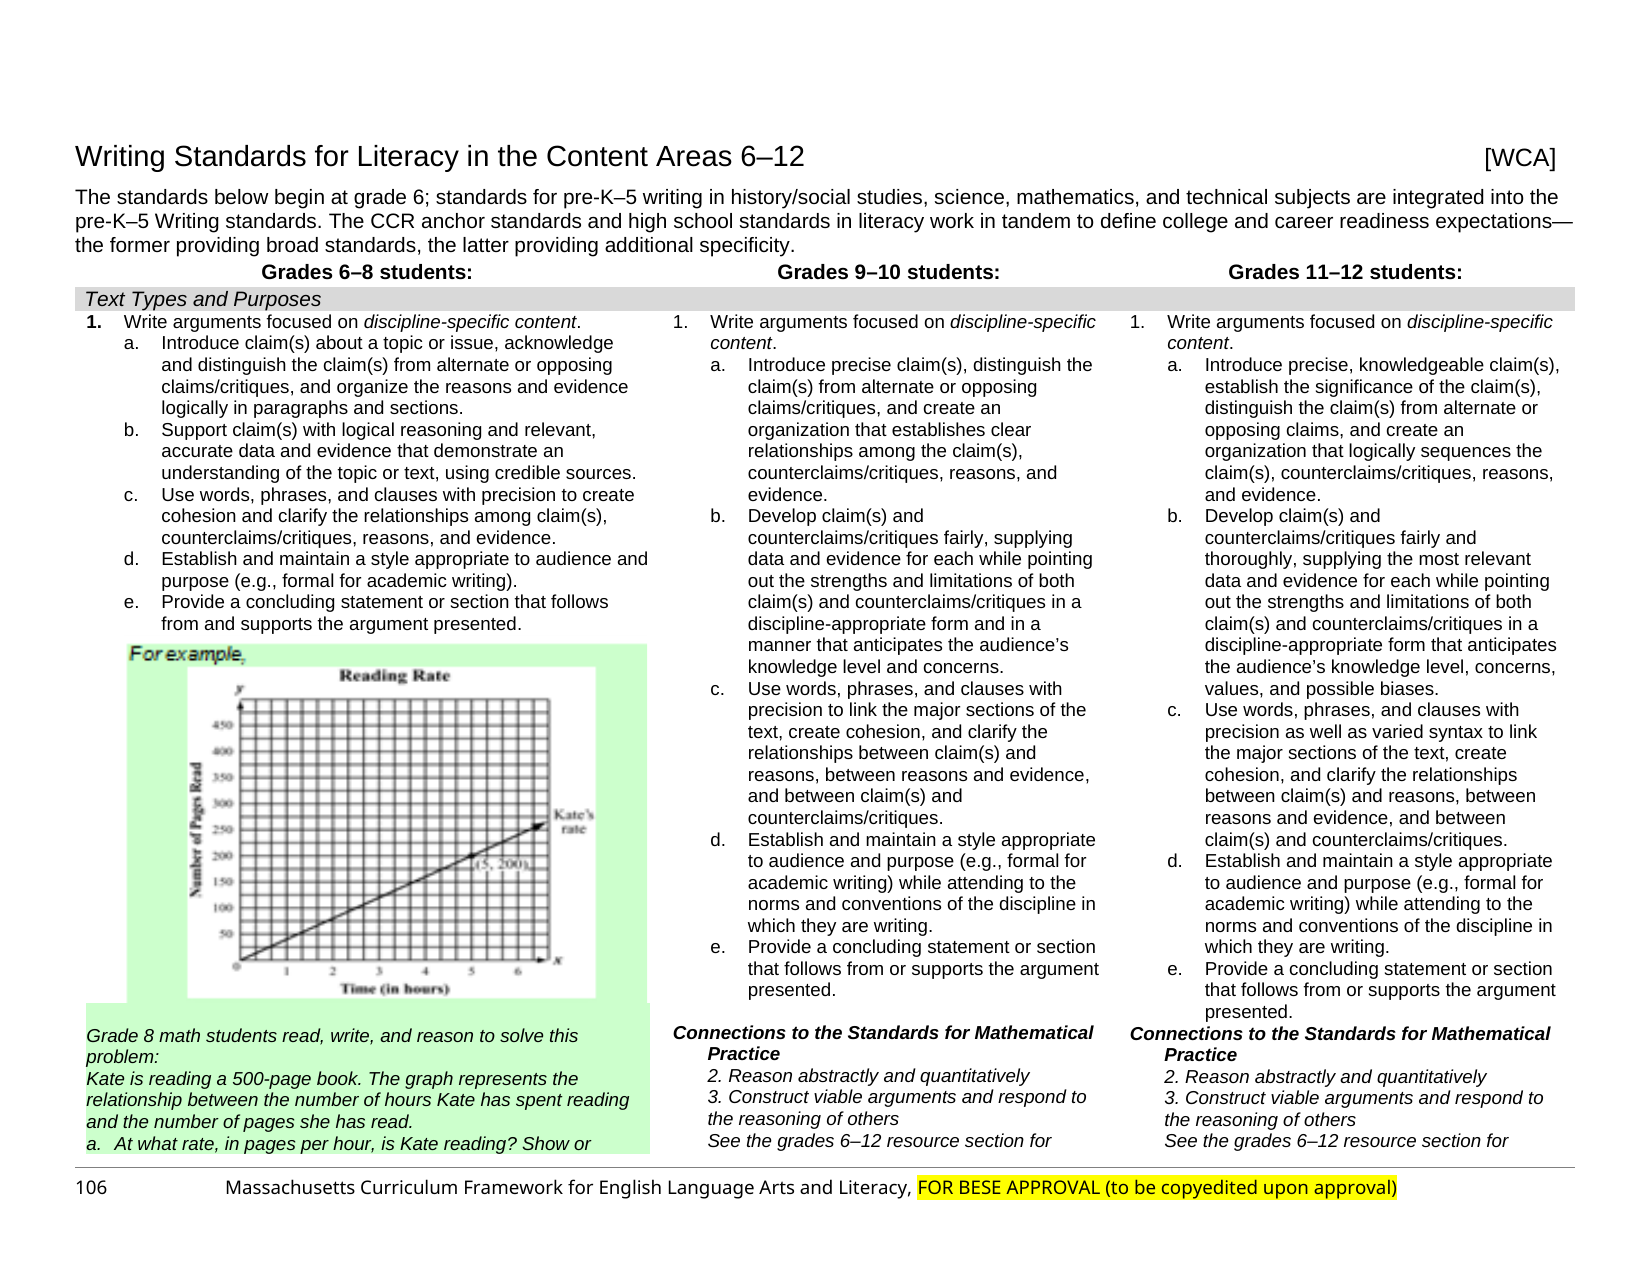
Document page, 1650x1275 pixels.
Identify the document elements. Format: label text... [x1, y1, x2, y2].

text The standards below begin at grade 6; standards for pre-K–5 writing in history/social studies, science, mathematics, and technical subjects are integrated into the pre-K–5 Writing standards. The CCR anchor standards and high school standards in literacy work in tandem to define college and career readiness expectations—the former providing broad standards, the latter providing additional specificity. [75, 185, 1584, 257]
text Writing Standards for Literacy in the Content Areas 6–12 [WCA] [75, 139, 1575, 172]
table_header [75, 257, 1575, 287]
picture [123, 634, 648, 1003]
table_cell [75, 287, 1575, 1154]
